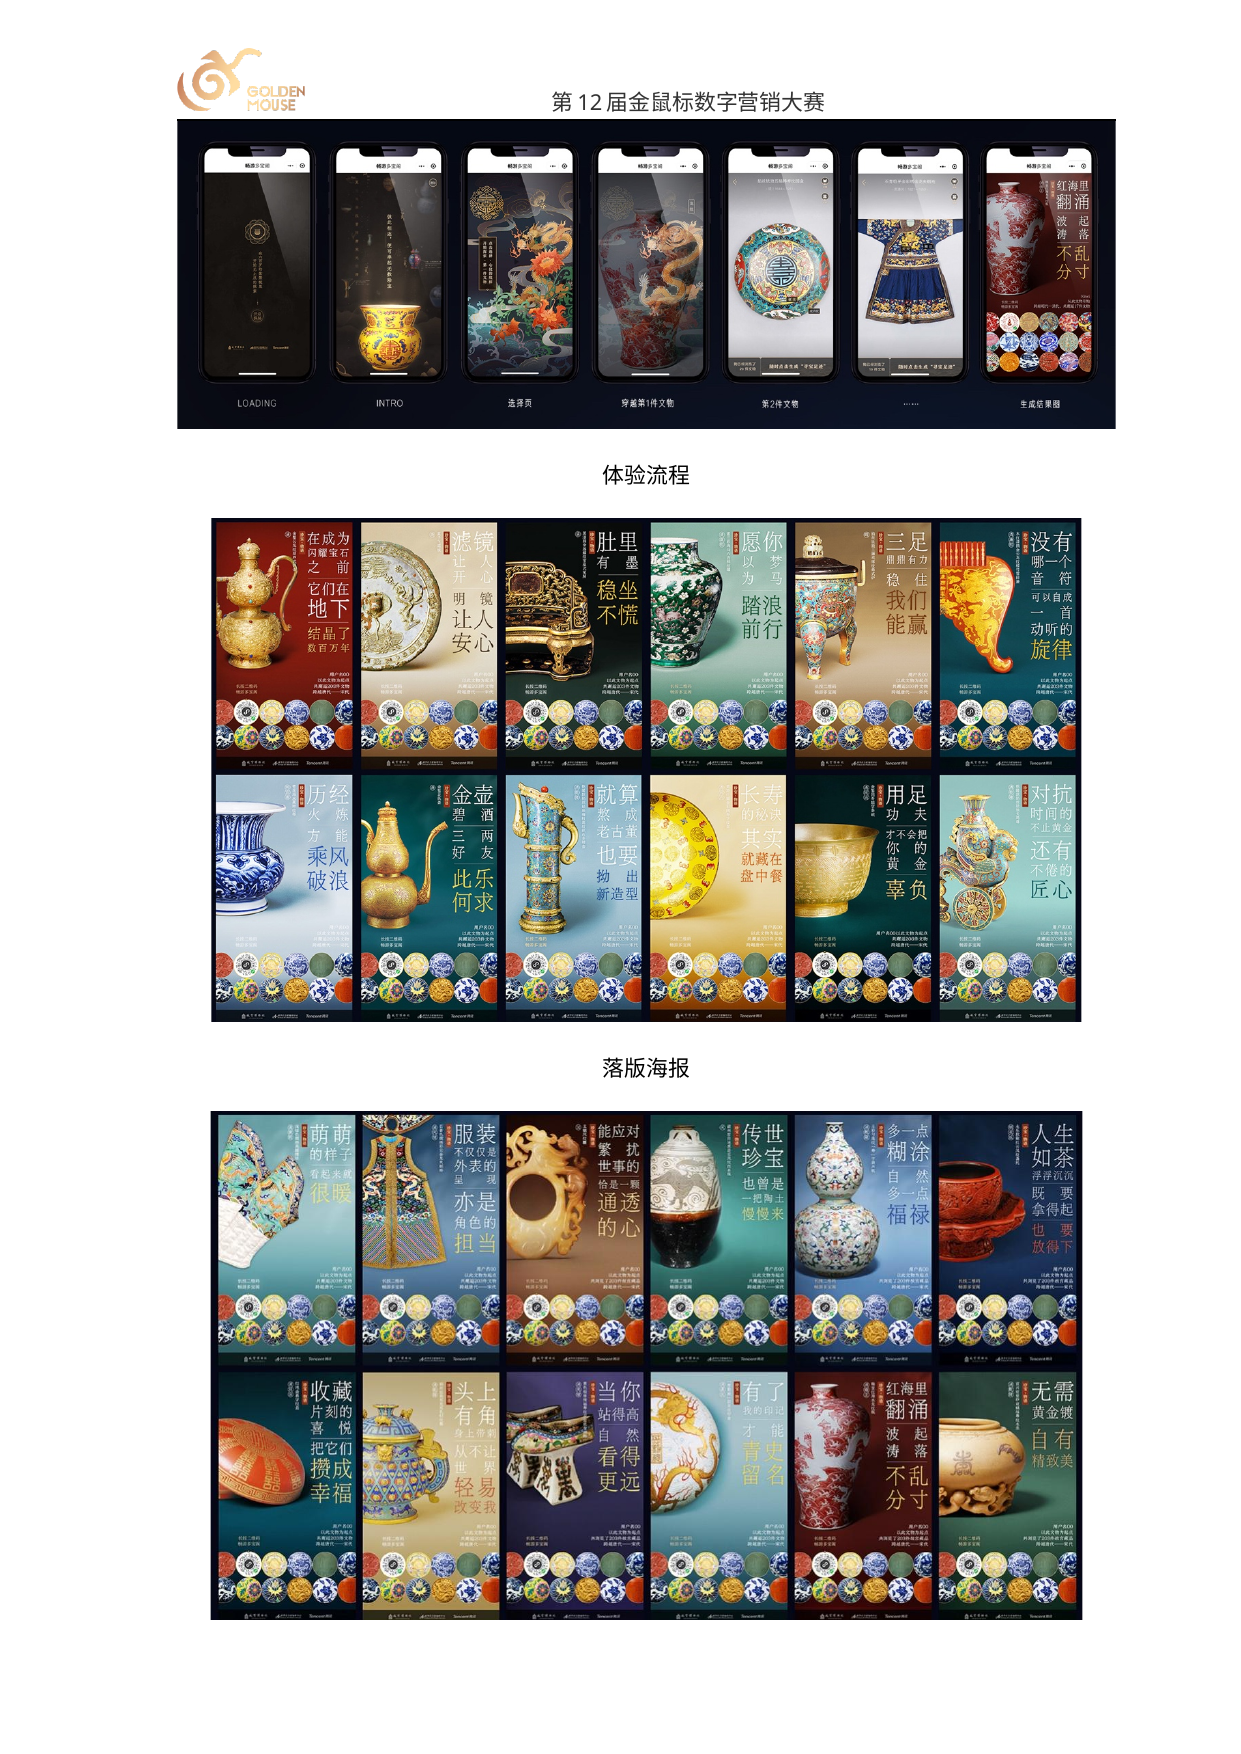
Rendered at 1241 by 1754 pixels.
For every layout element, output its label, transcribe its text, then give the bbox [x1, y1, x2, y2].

picture [177, 48, 305, 111]
text 体验流程 [177, 458, 1116, 489]
picture [177, 121, 1116, 429]
picture [211, 518, 1082, 1022]
text 落版海报 [177, 1051, 1116, 1082]
picture [210, 1111, 1083, 1620]
